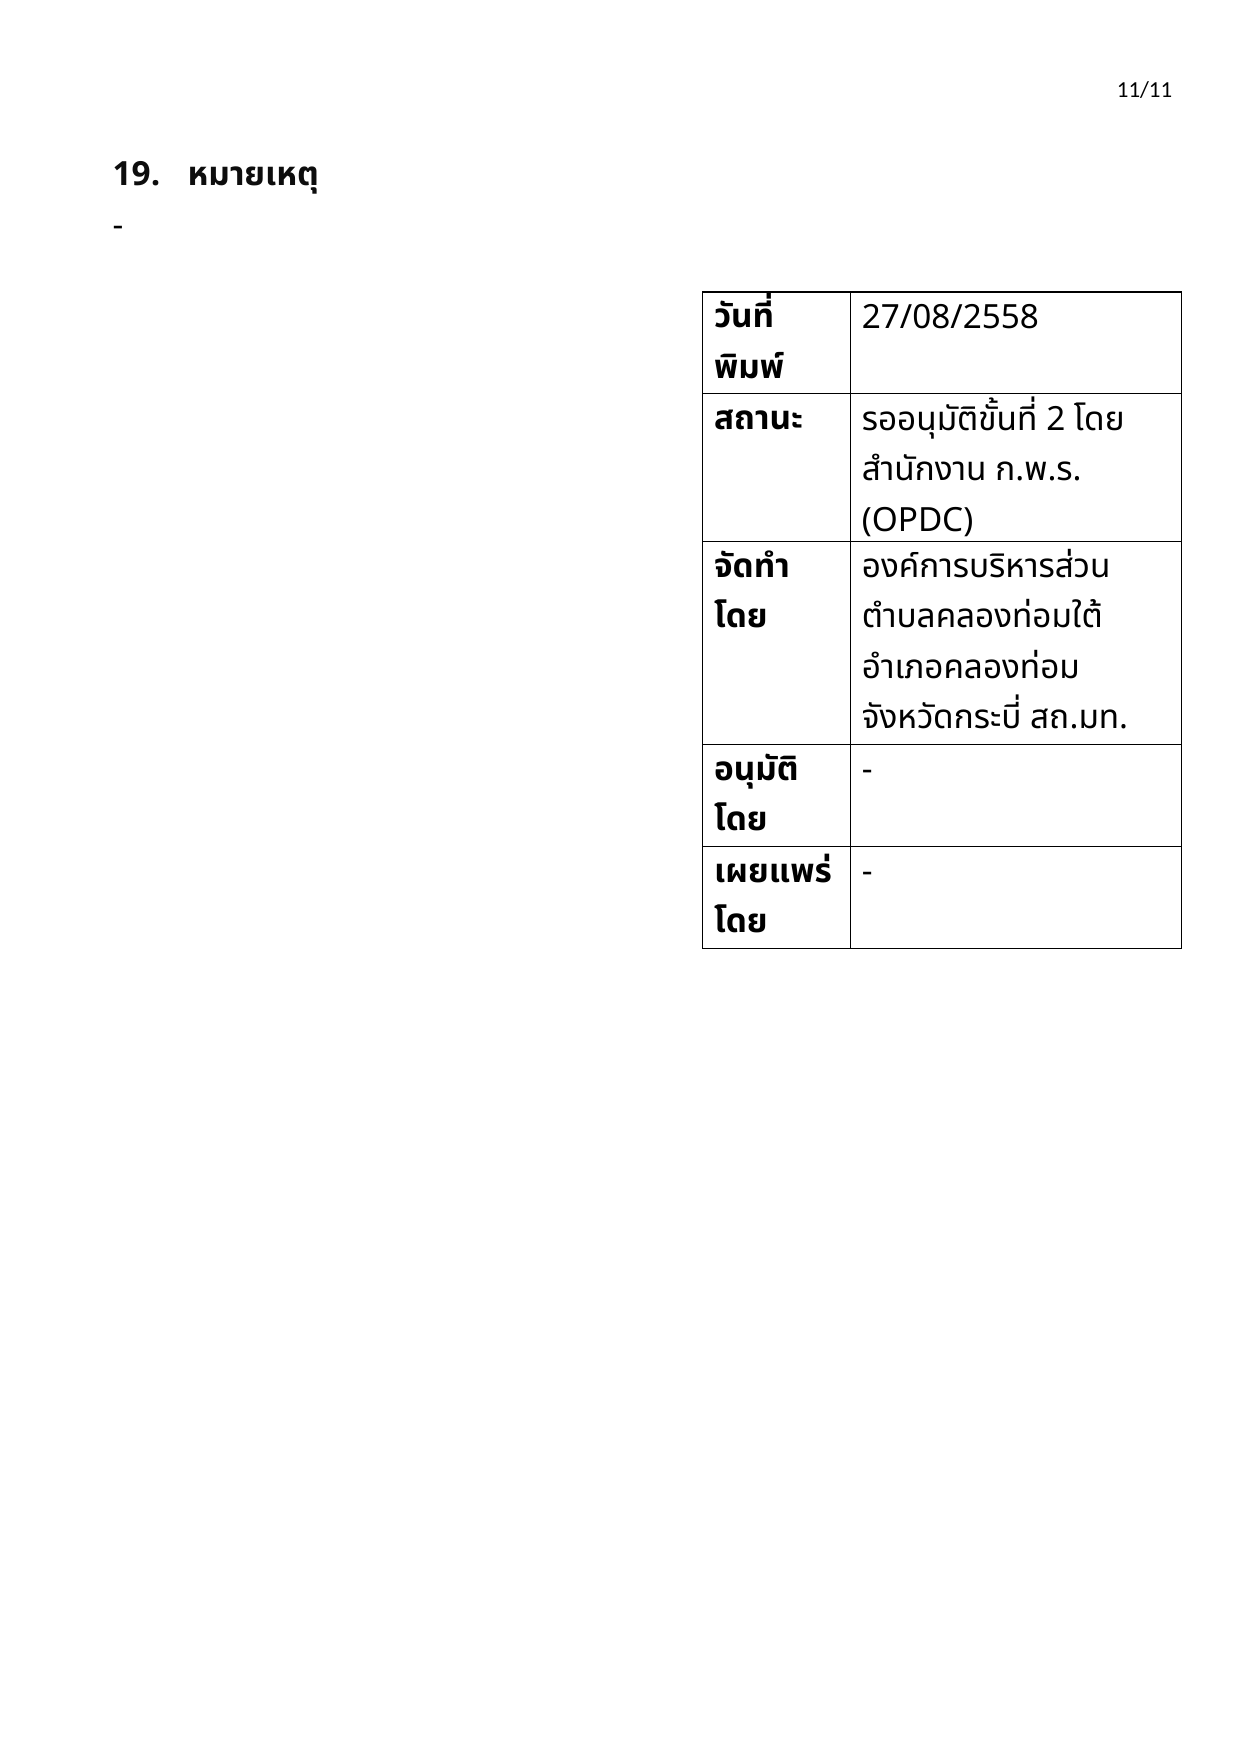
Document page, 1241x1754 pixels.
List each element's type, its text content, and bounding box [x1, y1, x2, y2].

list หมายเหตุ [112, 150, 1172, 201]
table_cell จัดทำโดย [703, 542, 850, 744]
table_cell รออนุมัติขั้นที่ 2 โดยสำนักงาน ก.พ.ร. (OPDC) [851, 394, 1181, 541]
table_header 27/08/2558 [851, 293, 1181, 393]
table_cell - [851, 847, 1181, 948]
text - [112, 201, 1172, 246]
table_cell สถานะ [703, 394, 850, 541]
table_cell องค์การบริหารส่วนตำบลคลองท่อมใต้ อำเภอคลองท่อม จังหวัดกระบี่ สถ.มท. [851, 542, 1181, 744]
table_cell - [851, 745, 1181, 846]
table_cell อนุมัติโดย [703, 745, 850, 846]
table_header วันที่พิมพ์ [703, 293, 850, 393]
table_cell เผยแพร่โดย [703, 847, 850, 948]
